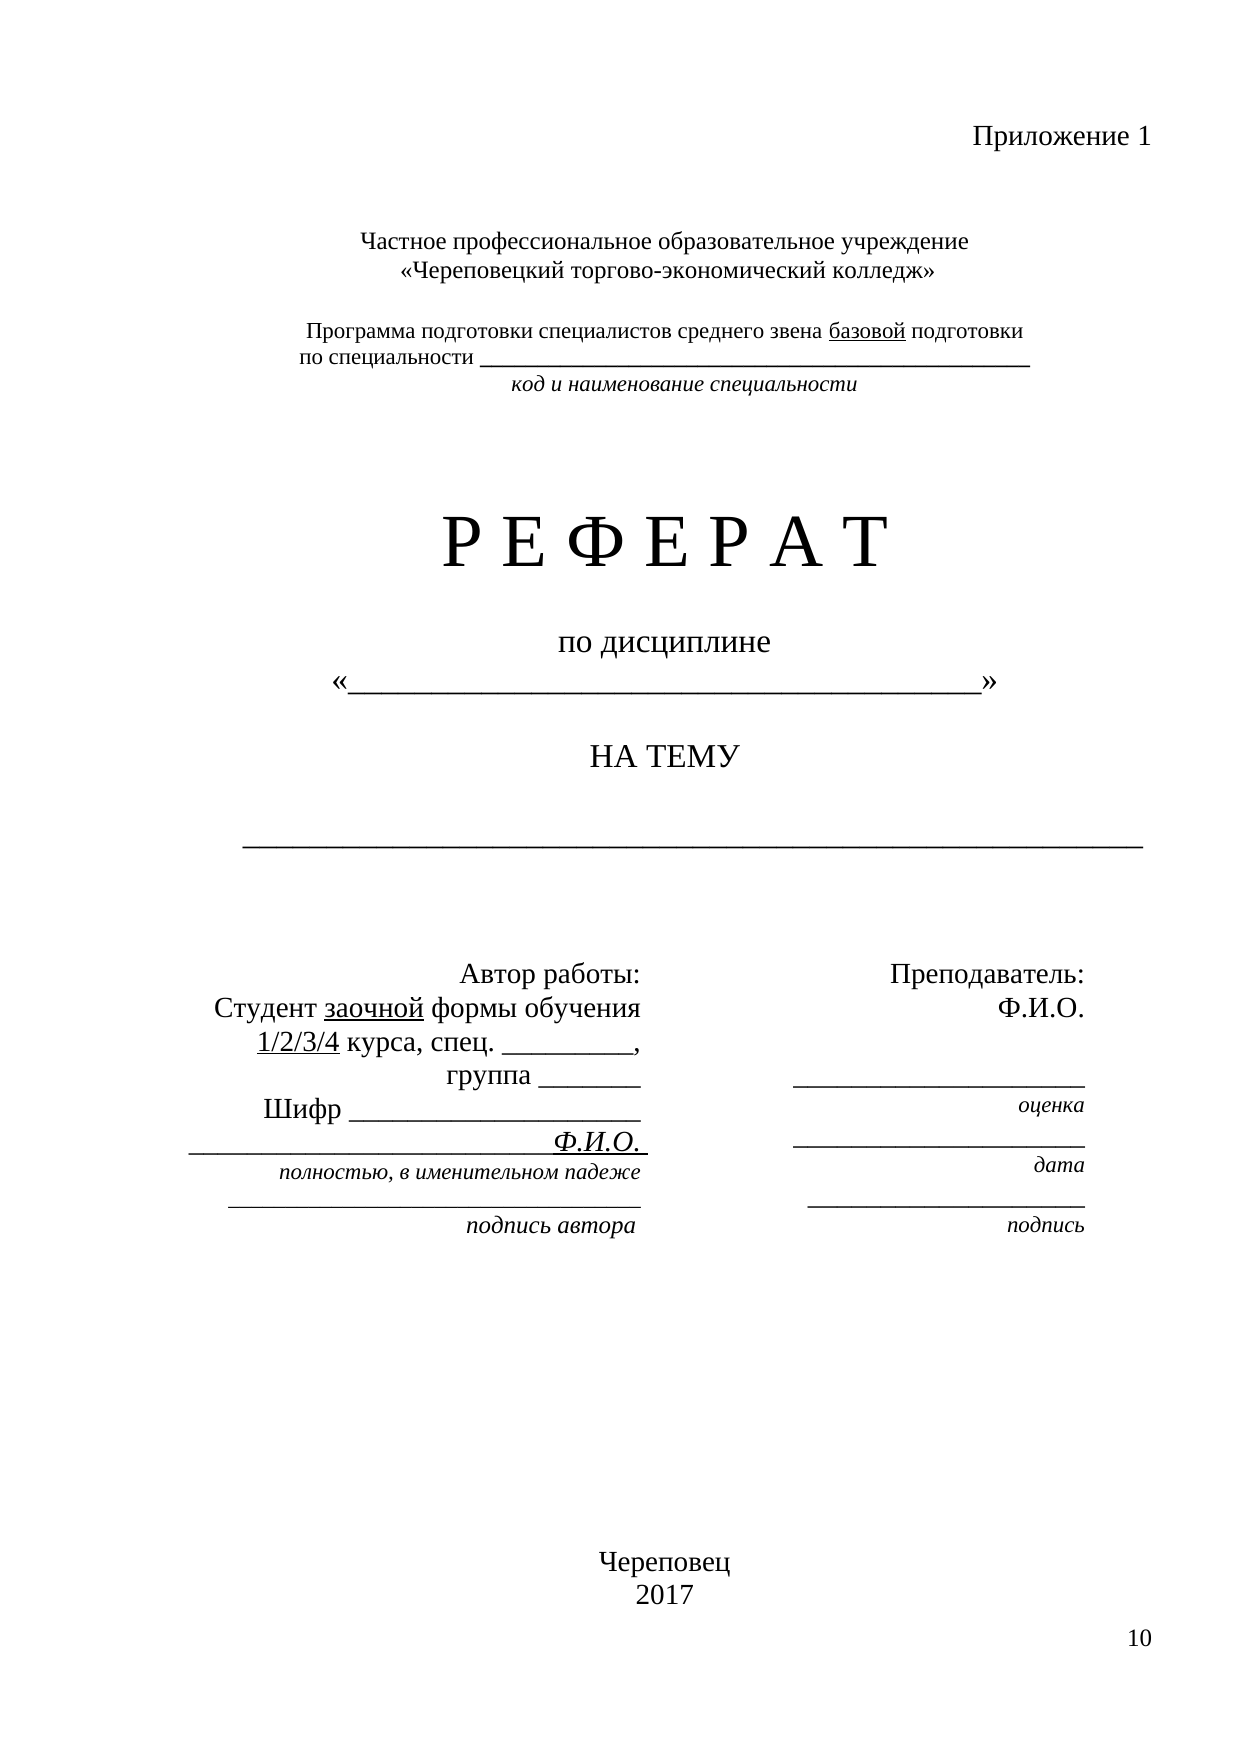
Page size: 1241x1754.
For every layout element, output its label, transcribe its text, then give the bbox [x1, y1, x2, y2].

table_header Автор работы: Студент заочной формы обучения 1/2/3/4 курса, спец. _________, группа _______ Шифр ____________________ _________________________Ф.И.О. полностью, в именительном падеже ____________________________________ подпись автора [177, 957, 652, 1275]
table_header Преподаватель: Ф.И.О. ____________________ оценка ____________________ дата ___________________ подпись [652, 957, 1096, 1275]
text «______________________________________» [177, 659, 1152, 698]
text НА ТЕМУ [177, 736, 1152, 774]
text «Череповецкий торгово-экономический колледж» [177, 255, 1152, 283]
text Р Е Ф Е Р А Т [177, 497, 1152, 583]
text ______________________________________________________ [177, 813, 1152, 851]
text Частное профессиональное образовательное учреждение [177, 226, 1152, 255]
text по дисциплине [177, 621, 1152, 659]
text 2017 [177, 1577, 1152, 1611]
text по специальности ________________________________________________ [177, 343, 1152, 370]
text Череповец [177, 1544, 1152, 1577]
text код и наименование специальности [177, 370, 1152, 396]
text Программа подготовки специалистов среднего звена базовой подготовки [177, 317, 1152, 343]
text Приложение 1 [177, 118, 1152, 152]
